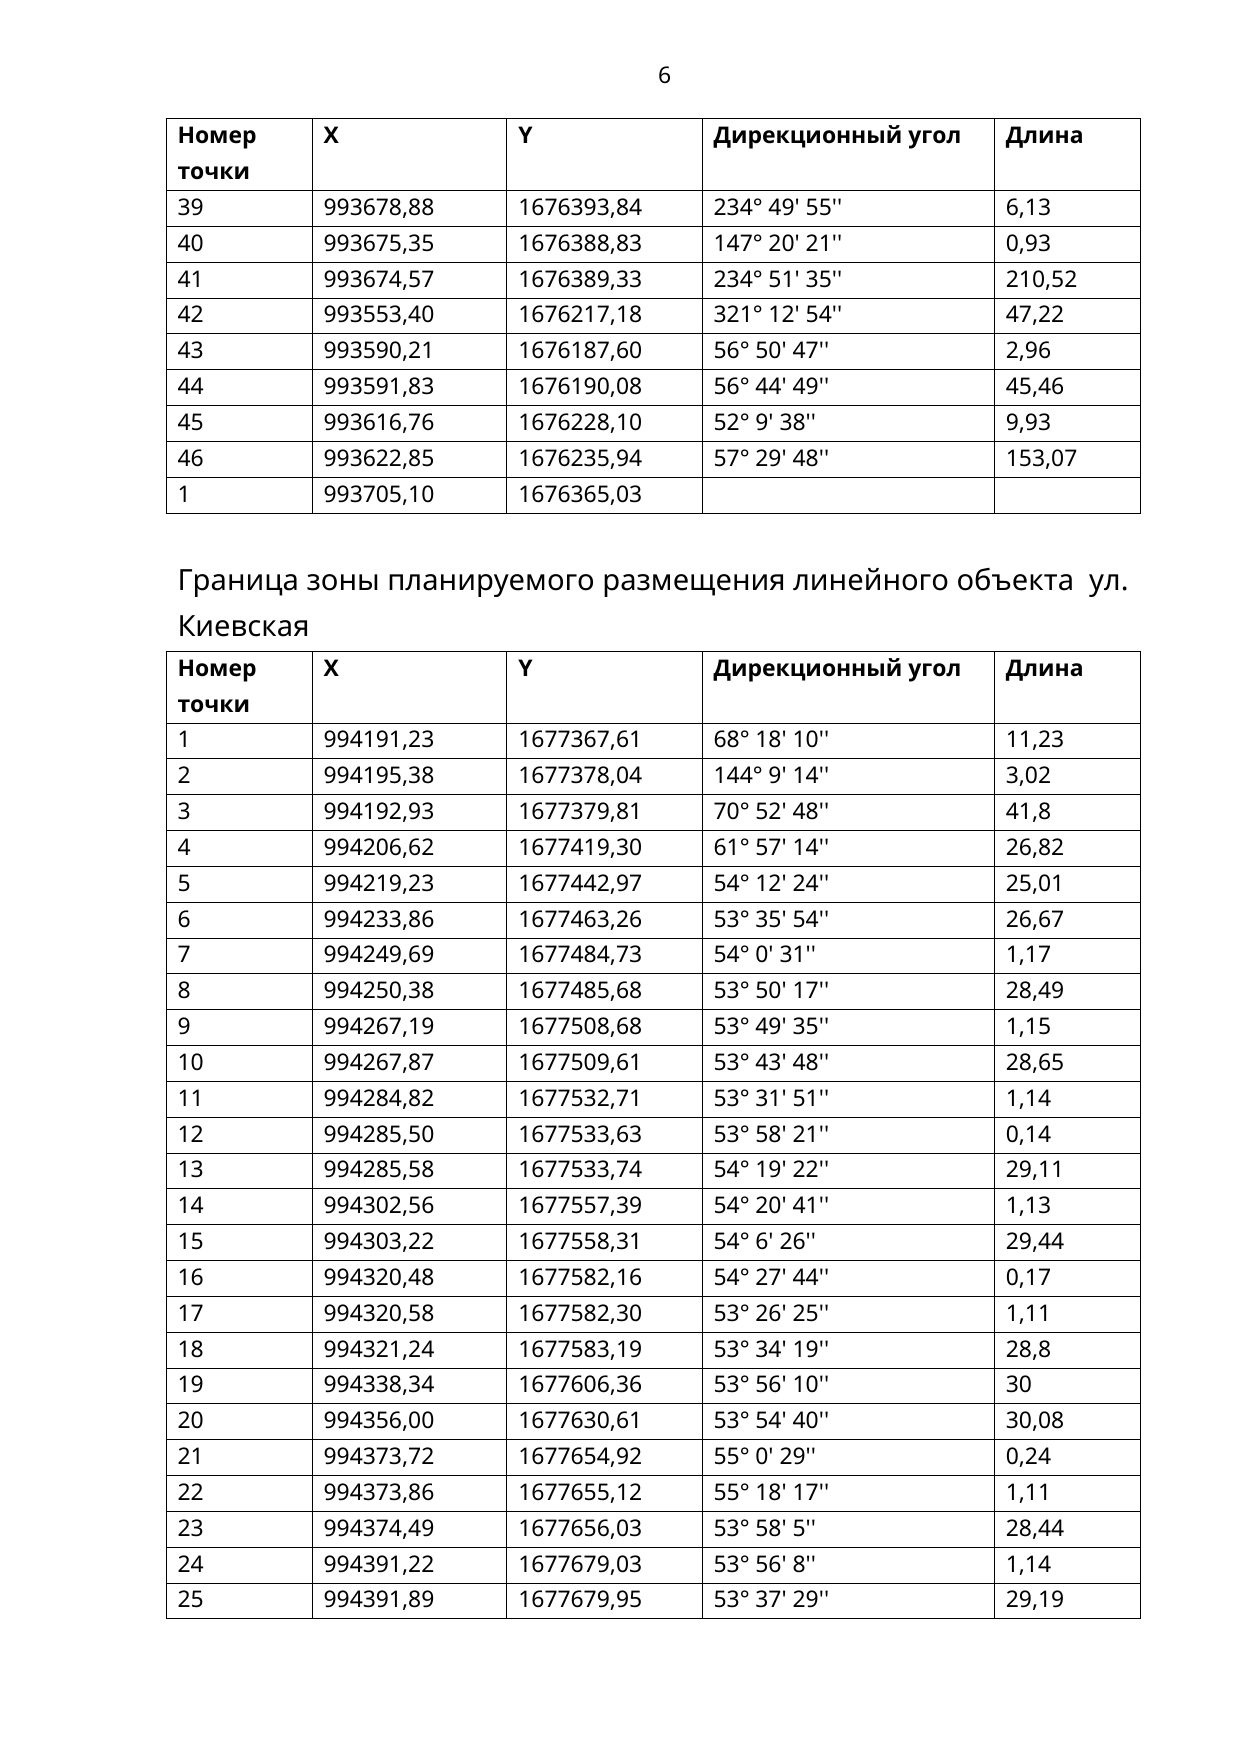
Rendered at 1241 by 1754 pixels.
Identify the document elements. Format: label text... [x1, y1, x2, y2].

table_cell 994192,93 [313, 795, 506, 830]
table_cell 1677484,73 [507, 939, 702, 973]
table_cell 1677509,61 [507, 1046, 702, 1081]
table_cell 53° 56' 10'' [703, 1369, 994, 1403]
table_cell 1677679,03 [507, 1548, 702, 1582]
table_cell 1677378,04 [507, 759, 702, 794]
table_cell 994233,86 [313, 903, 506, 937]
table_cell 1677463,26 [507, 903, 702, 937]
table_cell 1677557,39 [507, 1189, 702, 1224]
table_cell 994206,62 [313, 831, 506, 866]
table_cell 55° 0' 29'' [703, 1440, 994, 1475]
table_cell 1677419,30 [507, 831, 702, 866]
table_cell 54° 27' 44'' [703, 1261, 994, 1296]
table_cell 56° 50' 47'' [703, 334, 994, 369]
table_cell 9,93 [995, 406, 1140, 441]
table_cell 28,44 [995, 1512, 1140, 1547]
table_cell 1,14 [995, 1082, 1140, 1117]
table_header Номер точки [167, 119, 312, 190]
table_cell 993590,21 [313, 334, 506, 369]
table_cell 1,15 [995, 1010, 1140, 1045]
table_cell 1677582,16 [507, 1261, 702, 1296]
table_cell 0,24 [995, 1440, 1140, 1475]
table_cell 13 [167, 1154, 312, 1188]
table_cell 11,23 [995, 724, 1140, 758]
table_cell 993616,76 [313, 406, 506, 441]
table_cell 994338,34 [313, 1369, 506, 1403]
table_cell 22 [167, 1476, 312, 1511]
table_cell [703, 478, 994, 513]
table_cell 1677630,61 [507, 1404, 702, 1439]
table_header Y [507, 652, 702, 722]
table_cell 23 [167, 1512, 312, 1547]
table_cell 53° 31' 51'' [703, 1082, 994, 1117]
table_cell 53° 50' 17'' [703, 974, 994, 1009]
table_cell 321° 12' 54'' [703, 299, 994, 333]
table_cell 1676228,10 [507, 406, 702, 441]
table_cell 14 [167, 1189, 312, 1224]
text Граница зоны планируемого размещения линейного объекта ул. Киевская [177, 559, 1152, 645]
table_cell 1676389,33 [507, 263, 702, 297]
table_cell 993678,88 [313, 191, 506, 226]
table_cell 19 [167, 1369, 312, 1403]
table_cell 1677583,19 [507, 1333, 702, 1367]
table_cell 53° 56' 8'' [703, 1548, 994, 1582]
table_cell 993591,83 [313, 370, 506, 405]
table_cell 4 [167, 831, 312, 866]
table_header X [313, 119, 506, 190]
table_cell 53° 26' 25'' [703, 1297, 994, 1332]
table_cell 234° 51' 35'' [703, 263, 994, 297]
table_cell 55° 18' 17'' [703, 1476, 994, 1511]
table_cell 147° 20' 21'' [703, 227, 994, 262]
table_cell 70° 52' 48'' [703, 795, 994, 830]
table_cell 994373,72 [313, 1440, 506, 1475]
table_cell 25,01 [995, 867, 1140, 902]
table_cell 1,11 [995, 1297, 1140, 1332]
table_cell 16 [167, 1261, 312, 1296]
table_cell 40 [167, 227, 312, 262]
table_cell 1677485,68 [507, 974, 702, 1009]
table_cell 11 [167, 1082, 312, 1117]
table_cell 1676365,03 [507, 478, 702, 513]
table_cell 30,08 [995, 1404, 1140, 1439]
table_cell 39 [167, 191, 312, 226]
table_cell 18 [167, 1333, 312, 1367]
table_cell 994320,58 [313, 1297, 506, 1332]
table_cell 3,02 [995, 759, 1140, 794]
table_cell 28,49 [995, 974, 1140, 1009]
table_cell 6 [167, 903, 312, 937]
table_cell 1676388,83 [507, 227, 702, 262]
table_cell 994285,58 [313, 1154, 506, 1188]
table_cell 994303,22 [313, 1225, 506, 1260]
table_cell 1677606,36 [507, 1369, 702, 1403]
table_cell 1,13 [995, 1189, 1140, 1224]
table_cell 20 [167, 1404, 312, 1439]
table_cell 1677508,68 [507, 1010, 702, 1045]
table_cell 1677654,92 [507, 1440, 702, 1475]
table_cell 0,17 [995, 1261, 1140, 1296]
table_cell 29,19 [995, 1584, 1140, 1618]
table_cell 1677533,63 [507, 1118, 702, 1152]
table_cell 1676187,60 [507, 334, 702, 369]
table_header Длина [995, 119, 1140, 190]
table_cell 41 [167, 263, 312, 297]
table_cell 53° 37' 29'' [703, 1584, 994, 1618]
table_cell 53° 49' 35'' [703, 1010, 994, 1045]
table_cell 17 [167, 1297, 312, 1332]
table_cell 21 [167, 1440, 312, 1475]
table_header Длина [995, 652, 1140, 722]
table_cell 52° 9' 38'' [703, 406, 994, 441]
table_cell 210,52 [995, 263, 1140, 297]
table_cell 56° 44' 49'' [703, 370, 994, 405]
table_cell 29,44 [995, 1225, 1140, 1260]
table_cell 994191,23 [313, 724, 506, 758]
table_cell 47,22 [995, 299, 1140, 333]
table_cell 0,93 [995, 227, 1140, 262]
table_cell 0,14 [995, 1118, 1140, 1152]
table_cell 54° 6' 26'' [703, 1225, 994, 1260]
table_cell 45,46 [995, 370, 1140, 405]
table_header X [313, 652, 506, 722]
table_cell 994284,82 [313, 1082, 506, 1117]
table_cell 53° 34' 19'' [703, 1333, 994, 1367]
table_cell 8 [167, 974, 312, 1009]
table_cell 994285,50 [313, 1118, 506, 1152]
table_cell 1,14 [995, 1548, 1140, 1582]
table_cell 53° 58' 21'' [703, 1118, 994, 1152]
table_cell 1676217,18 [507, 299, 702, 333]
table_cell 994249,69 [313, 939, 506, 973]
table_cell 144° 9' 14'' [703, 759, 994, 794]
table_cell 28,65 [995, 1046, 1140, 1081]
table_cell 1677533,74 [507, 1154, 702, 1188]
table_cell 994267,87 [313, 1046, 506, 1081]
table_cell 2,96 [995, 334, 1140, 369]
table_cell 57° 29' 48'' [703, 442, 994, 477]
table_cell 1 [167, 724, 312, 758]
table_cell 5 [167, 867, 312, 902]
table_cell 54° 19' 22'' [703, 1154, 994, 1188]
table_cell 28,8 [995, 1333, 1140, 1367]
table_cell 994321,24 [313, 1333, 506, 1367]
table_cell 43 [167, 334, 312, 369]
table_cell 25 [167, 1584, 312, 1618]
table_cell 1677655,12 [507, 1476, 702, 1511]
table_cell 1,17 [995, 939, 1140, 973]
table_cell 993705,10 [313, 478, 506, 513]
table_cell 29,11 [995, 1154, 1140, 1188]
table_cell 993553,40 [313, 299, 506, 333]
table_cell 54° 0' 31'' [703, 939, 994, 973]
table_cell 54° 12' 24'' [703, 867, 994, 902]
table_cell 153,07 [995, 442, 1140, 477]
table_cell 994267,19 [313, 1010, 506, 1045]
table_cell 993675,35 [313, 227, 506, 262]
table_cell 42 [167, 299, 312, 333]
table_cell 1677558,31 [507, 1225, 702, 1260]
table_cell 26,67 [995, 903, 1140, 937]
table_cell 994302,56 [313, 1189, 506, 1224]
table_cell 994374,49 [313, 1512, 506, 1547]
table_cell 1676235,94 [507, 442, 702, 477]
table_cell 3 [167, 795, 312, 830]
table_cell 1677367,61 [507, 724, 702, 758]
table_cell 1677582,30 [507, 1297, 702, 1332]
table_cell 41,8 [995, 795, 1140, 830]
table_cell 53° 54' 40'' [703, 1404, 994, 1439]
table_cell 1677442,97 [507, 867, 702, 902]
table_cell 1 [167, 478, 312, 513]
table_cell 1676393,84 [507, 191, 702, 226]
table_cell 53° 58' 5'' [703, 1512, 994, 1547]
table_cell 1677532,71 [507, 1082, 702, 1117]
table_cell 993622,85 [313, 442, 506, 477]
table_header Y [507, 119, 702, 190]
table_header Дирекционный угол [703, 119, 994, 190]
table_header Дирекционный угол [703, 652, 994, 722]
table_cell 994195,38 [313, 759, 506, 794]
table_cell 994391,22 [313, 1548, 506, 1582]
table_cell 53° 35' 54'' [703, 903, 994, 937]
table_cell 45 [167, 406, 312, 441]
table_cell 994373,86 [313, 1476, 506, 1511]
table_cell 30 [995, 1369, 1140, 1403]
table_cell 1,11 [995, 1476, 1140, 1511]
table_cell 46 [167, 442, 312, 477]
table_cell 53° 43' 48'' [703, 1046, 994, 1081]
table_cell 54° 20' 41'' [703, 1189, 994, 1224]
table_cell 6,13 [995, 191, 1140, 226]
table_cell 1677379,81 [507, 795, 702, 830]
table_cell 26,82 [995, 831, 1140, 866]
table_cell 994250,38 [313, 974, 506, 1009]
table_cell [995, 478, 1140, 513]
table_cell 994356,00 [313, 1404, 506, 1439]
table_cell 994391,89 [313, 1584, 506, 1618]
table_cell 61° 57' 14'' [703, 831, 994, 866]
table_cell 44 [167, 370, 312, 405]
table_cell 9 [167, 1010, 312, 1045]
table_cell 993674,57 [313, 263, 506, 297]
table_cell 994320,48 [313, 1261, 506, 1296]
table_cell 1676190,08 [507, 370, 702, 405]
table_cell 2 [167, 759, 312, 794]
table_cell 7 [167, 939, 312, 973]
table_cell 1677656,03 [507, 1512, 702, 1547]
table_cell 1677679,95 [507, 1584, 702, 1618]
table_cell 24 [167, 1548, 312, 1582]
table_cell 12 [167, 1118, 312, 1152]
table_cell 234° 49' 55'' [703, 191, 994, 226]
table_header Номер точки [167, 652, 312, 722]
table_cell 15 [167, 1225, 312, 1260]
table_cell 68° 18' 10'' [703, 724, 994, 758]
table_cell 994219,23 [313, 867, 506, 902]
table_cell 10 [167, 1046, 312, 1081]
